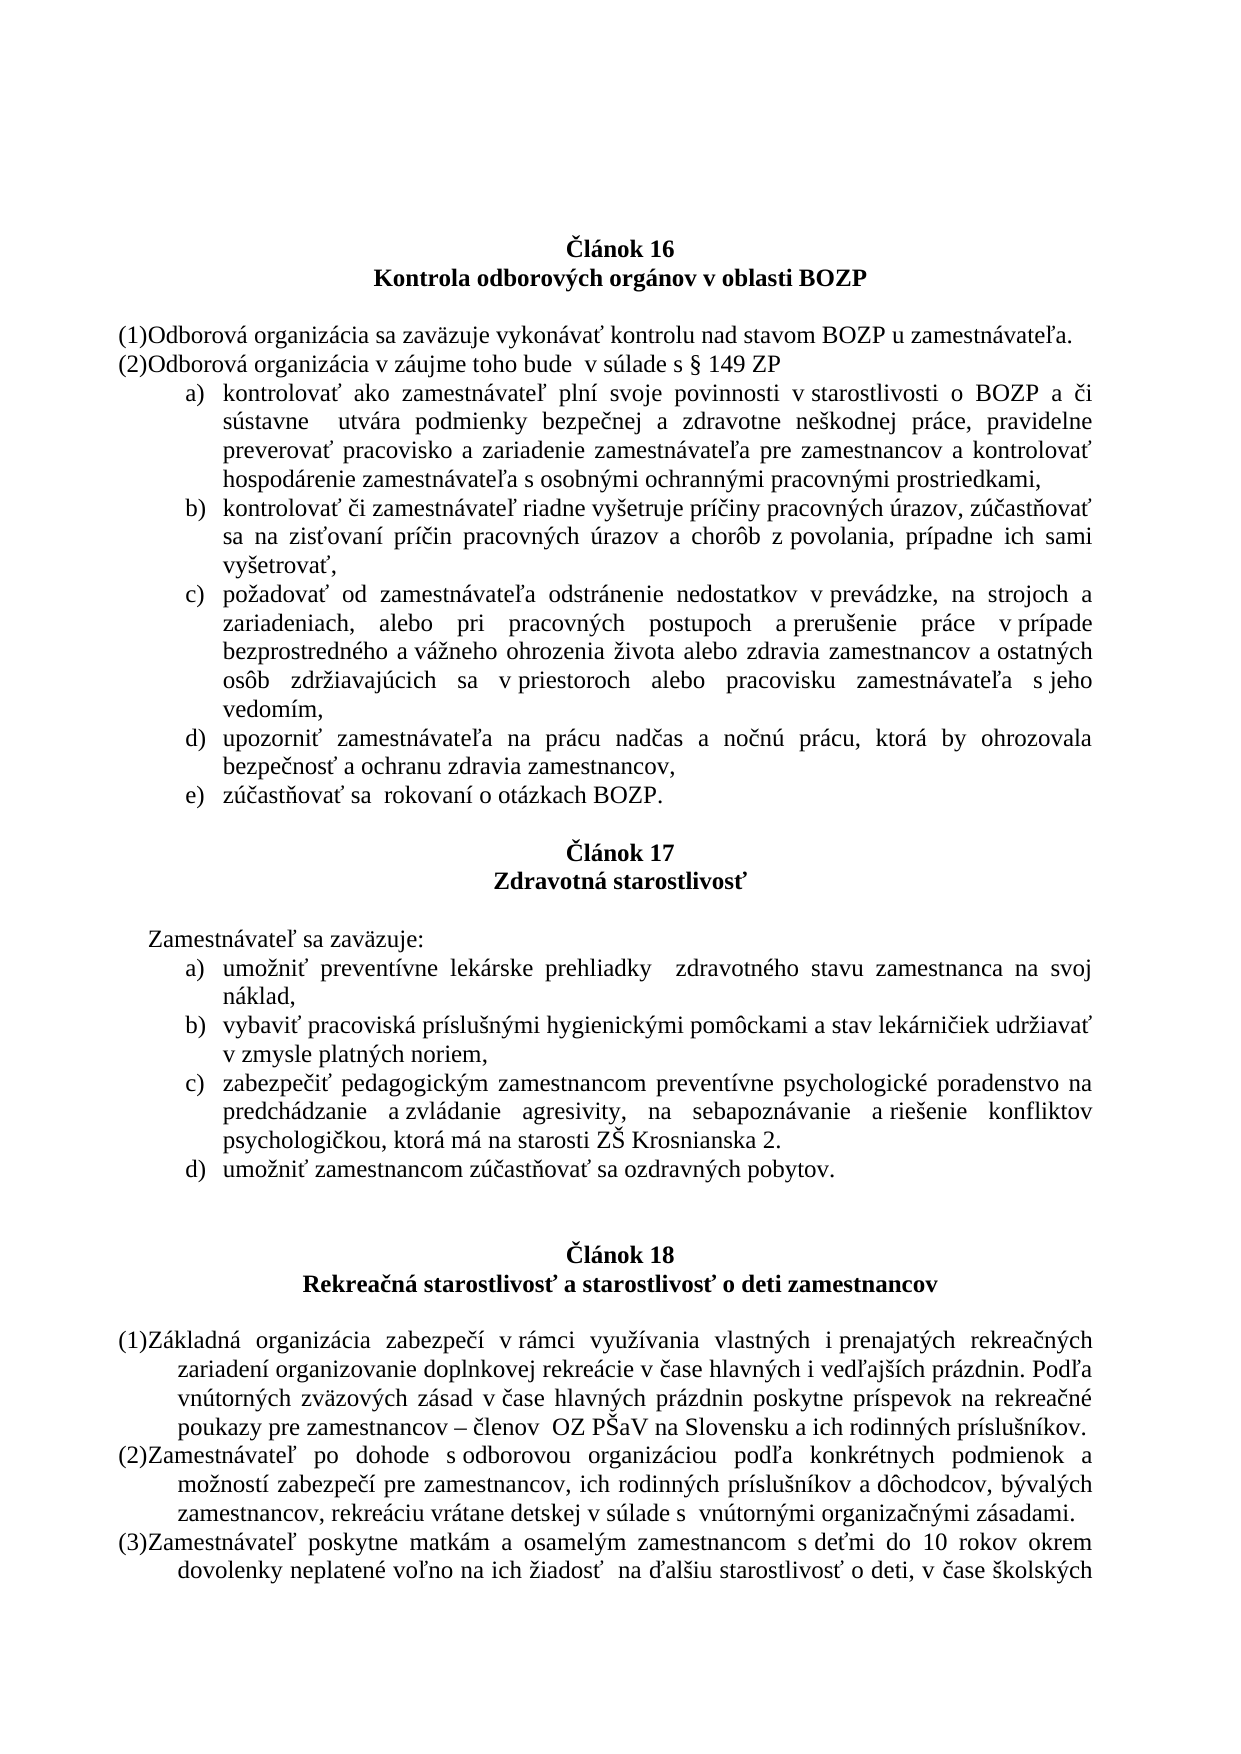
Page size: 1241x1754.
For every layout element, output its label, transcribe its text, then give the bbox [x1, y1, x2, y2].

list umožniť preventívne lekárske prehliadky zdravotného stavu zamestnanca na svoj náklad, [185, 953, 1093, 1010]
list kontrolovať ako zamestnávateľ plní svoje povinnosti v starostlivosti o BOZP a či sústavne utvára podmienky bezpečnej a zdravotne neškodnej práce, pravidelne preverovať pracovisko a zariadenie zamestnávateľa pre zamestnancov a kontrolovať hospodárenie zamestnávateľa s osobnými ochrannými pracovnými prostriedkami, [185, 378, 1093, 493]
text Článok 17 [148, 838, 1093, 866]
text Zdravotná starostlivosť [148, 866, 1093, 895]
list upozorniť zamestnávateľa na prácu nadčas a nočnú prácu, ktorá by ohrozovala bezpečnosť a ochranu zdravia zamestnancov, [185, 723, 1093, 780]
list požadovať od zamestnávateľa odstránenie nedostatkov v prevádzke, na strojoch a zariadeniach, alebo pri pracovných postupoch a prerušenie práce v prípade bezprostredného a vážneho ohrozenia života alebo zdravia zamestnancov a ostatných osôb zdržiavajúcich sa v priestoroch alebo pracovisku zamestnávateľa s jeho vedomím, [185, 579, 1093, 723]
list Zamestnávateľ po dohode s odborovou organizáciou podľa konkrétnych podmienok a možností zabezpečí pre zamestnancov, ich rodinných príslušníkov a dôchodcov, bývalých zamestnancov, rekreáciu vrátane detskej v súlade s vnútornými organizačnými zásadami. [118, 1441, 1093, 1527]
list umožniť zamestnancom zúčastňovať sa ozdravných pobytov. [185, 1154, 1093, 1183]
list zabezpečiť pedagogickým zamestnancom preventívne psychologické poradenstvo na predchádzanie a zvládanie agresivity, na sebapoznávanie a riešenie konfliktov psychologičkou, ktorá má na starosti ZŠ Krosnianska 2. [185, 1068, 1093, 1154]
text Článok 16 [148, 234, 1093, 263]
text Kontrola odborových orgánov v oblasti BOZP [148, 263, 1093, 291]
list Odborová organizácia v záujme toho bude v súlade s § 149 ZP [118, 349, 1093, 378]
subtitle Rekreačná starostlivosť a starostlivosť o deti zamestnancov [148, 1269, 1093, 1298]
list Odborová organizácia sa zaväzuje vykonávať kontrolu nad stavom BOZP u zamestnávateľa. [118, 320, 1093, 349]
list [118, 1527, 1093, 1584]
list Základná organizácia zabezpečí v rámci využívania vlastných i prenajatých rekreačných zariadení organizovanie doplnkovej rekreácie v čase hlavných i vedľajších prázdnin. Podľa vnútorných zväzových zásad v čase hlavných prázdnin poskytne príspevok na rekreačné poukazy pre zamestnancov – členov OZ PŠaV na Slovensku a ich rodinných príslušníkov. [118, 1326, 1093, 1441]
subtitle Článok 18 [148, 1240, 1093, 1269]
list zúčastňovať sa rokovaní o otázkach BOZP. [185, 780, 1093, 809]
list vybaviť pracoviská príslušnými hygienickými pomôckami a stav lekárničiek udržiavať v zmysle platných noriem, [185, 1010, 1093, 1068]
text Zamestnávateľ sa zaväzuje: [148, 924, 1093, 953]
list kontrolovať či zamestnávateľ riadne vyšetruje príčiny pracovných úrazov, zúčastňovať sa na zisťovaní príčin pracovných úrazov a chorôb z povolania, prípadne ich sami vyšetrovať, [185, 493, 1093, 579]
